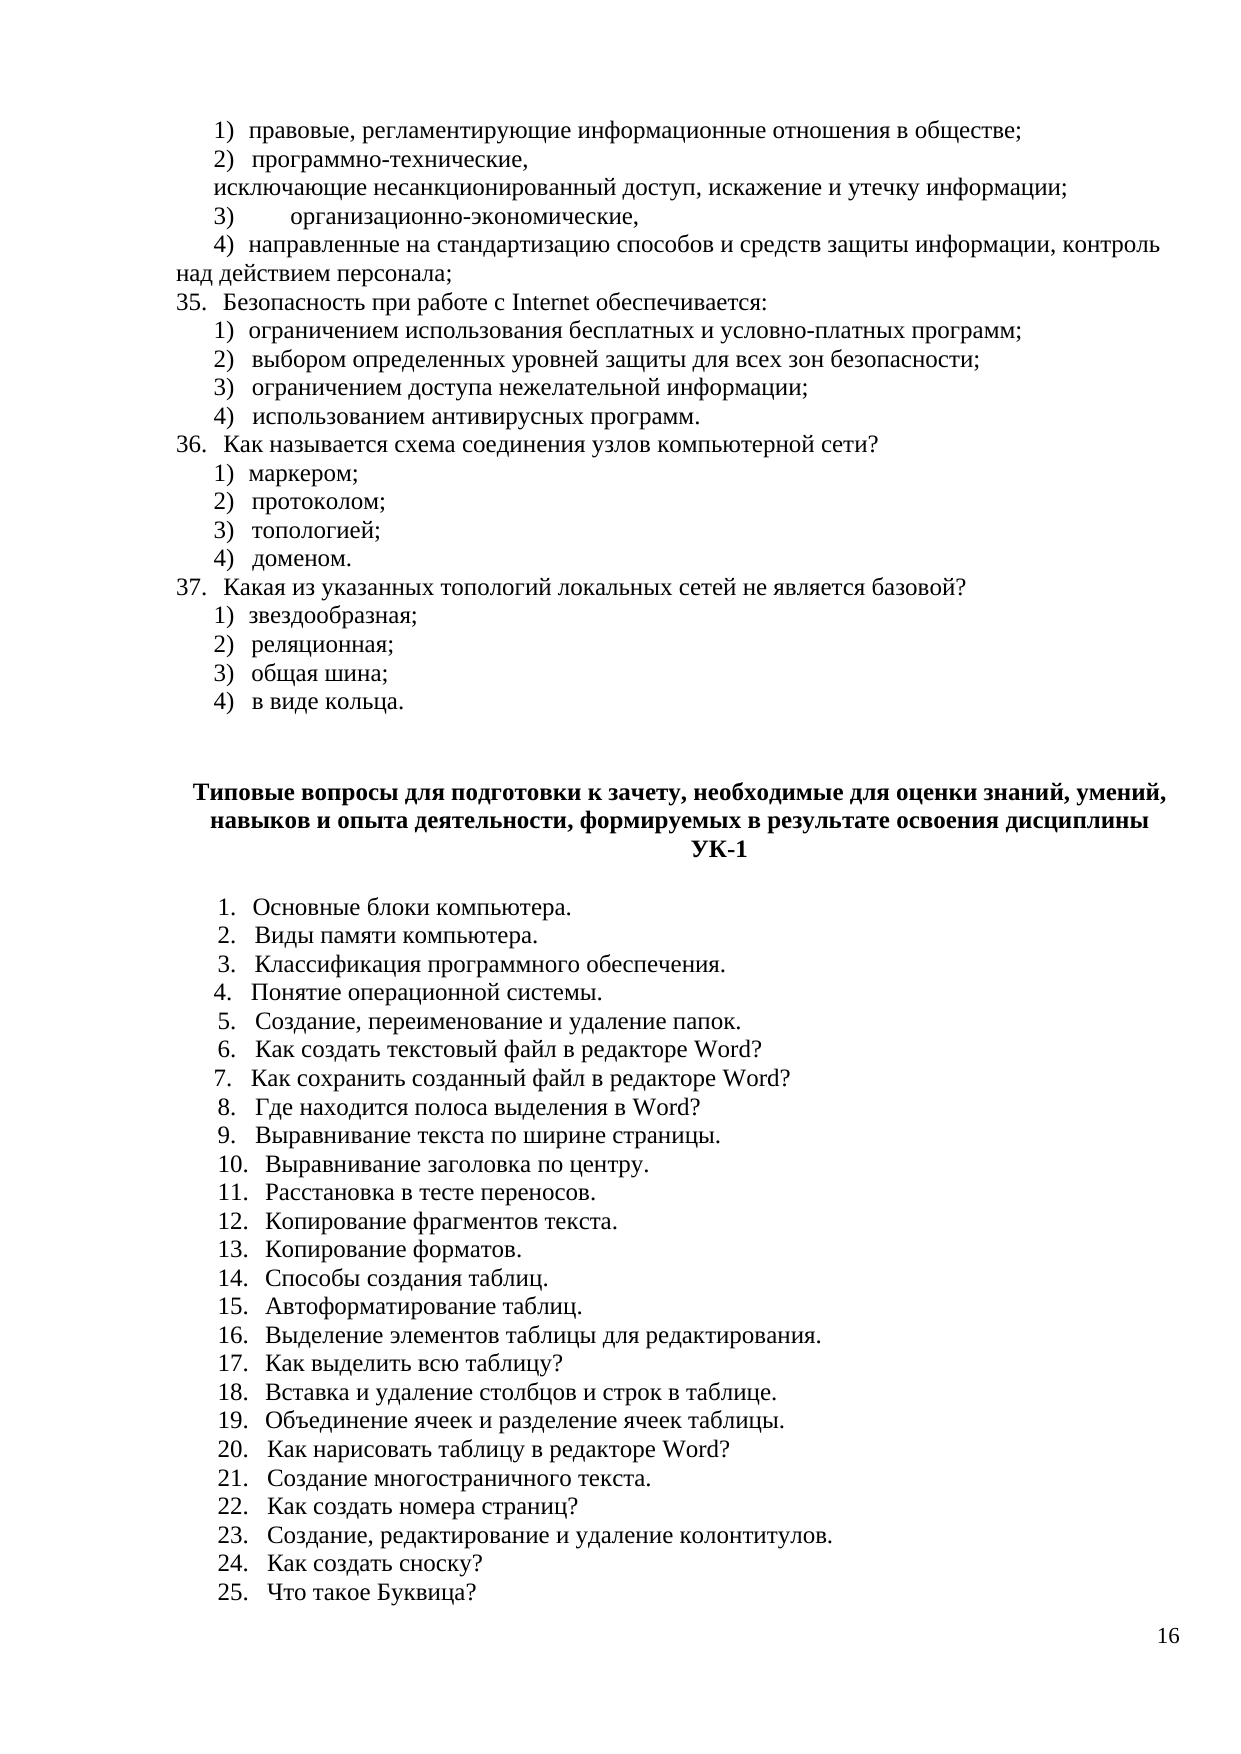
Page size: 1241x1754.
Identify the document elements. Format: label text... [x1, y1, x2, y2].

list Автоформатирование таблиц. [217, 1292, 1184, 1321]
list Вставка и удаление столбцов и строк в таблице. [217, 1378, 1184, 1406]
list Расстановка в тесте переносов. [217, 1178, 1184, 1206]
list звездообразная; [213, 601, 1184, 630]
list реляционная; [213, 630, 1184, 658]
list общая шина; [213, 658, 1184, 687]
list Безопасность при работе с Internet обеспечивается: [176, 287, 1184, 316]
text исключающие несанкционированный доступ, искажение и утечку информации; [213, 173, 1184, 202]
list ограничением использования бесплатных и условно-платных программ; [213, 316, 1184, 344]
list доменом. [213, 544, 1184, 573]
list Как создать сноску? [217, 1549, 1184, 1577]
list Объединение ячеек и разделение ячеек таблицы. [217, 1406, 1184, 1435]
list Классификация программного обеспечения. [217, 949, 1184, 978]
list Как сохранить созданный файл в редакторе Word? [213, 1064, 1184, 1092]
list программно-технические, [213, 144, 1184, 173]
list Создание, редактирование и удаление колонтитулов. [217, 1520, 1184, 1549]
text 16 [1157, 1625, 1180, 1648]
list протоколом; [213, 487, 1184, 516]
list Какая из указанных топологий локальных сетей не является базовой? [176, 573, 1184, 601]
list Создание многостраничного текста. [217, 1463, 1184, 1492]
list Где находится полоса выделения в Word? [217, 1092, 1184, 1121]
text УК-1 [690, 834, 1184, 863]
list использованием антивирусных программ. [213, 401, 1184, 430]
list выбором определенных уровней защиты для всех зон безопасности; [213, 344, 1184, 373]
list Как создать текстовый файл в редакторе Word? [217, 1035, 1184, 1064]
list Как создать номера страниц? [217, 1492, 1184, 1520]
list Копирование форматов. [217, 1235, 1184, 1263]
list Создание, переименование и удаление папок. [217, 1007, 1184, 1035]
list Выравнивание заголовка по центру. [217, 1149, 1184, 1178]
text Типовые вопросы для подготовки к зачету, необходимые для оценки знаний, умений, навыков и опыта деятельности, формируемых в результате освоения дисциплины [176, 777, 1184, 834]
list Как называется схема соединения узлов компьютерной сети? [176, 430, 1184, 458]
list ограничением доступа нежелательной информации; [213, 373, 1184, 401]
list Способы создания таблиц. [217, 1263, 1184, 1292]
list организационно-экономические, [213, 202, 1184, 230]
list Как выделить всю таблицу? [217, 1349, 1184, 1378]
list топологией; [213, 516, 1184, 544]
list Понятие операционной системы. [213, 978, 1184, 1007]
list направленные на стандартизацию способов и средств защиты информации, контроль над действием персонала; [176, 230, 1184, 287]
list Виды памяти компьютера. [217, 921, 1184, 949]
list Выделение элементов таблицы для редактирования. [217, 1321, 1184, 1349]
list Выравнивание текста по ширине страницы. [217, 1121, 1184, 1149]
list правовые, регламентирующие информационные отношения в обществе; [213, 116, 1184, 144]
list Как нарисовать таблицу в редакторе Word? [217, 1435, 1184, 1463]
list Основные блоки компьютера. [217, 892, 1184, 921]
list Что такое Буквица? [217, 1577, 1184, 1606]
list маркером; [213, 458, 1184, 487]
list в виде кольца. [213, 687, 1184, 715]
list Копирование фрагментов текста. [217, 1206, 1184, 1235]
